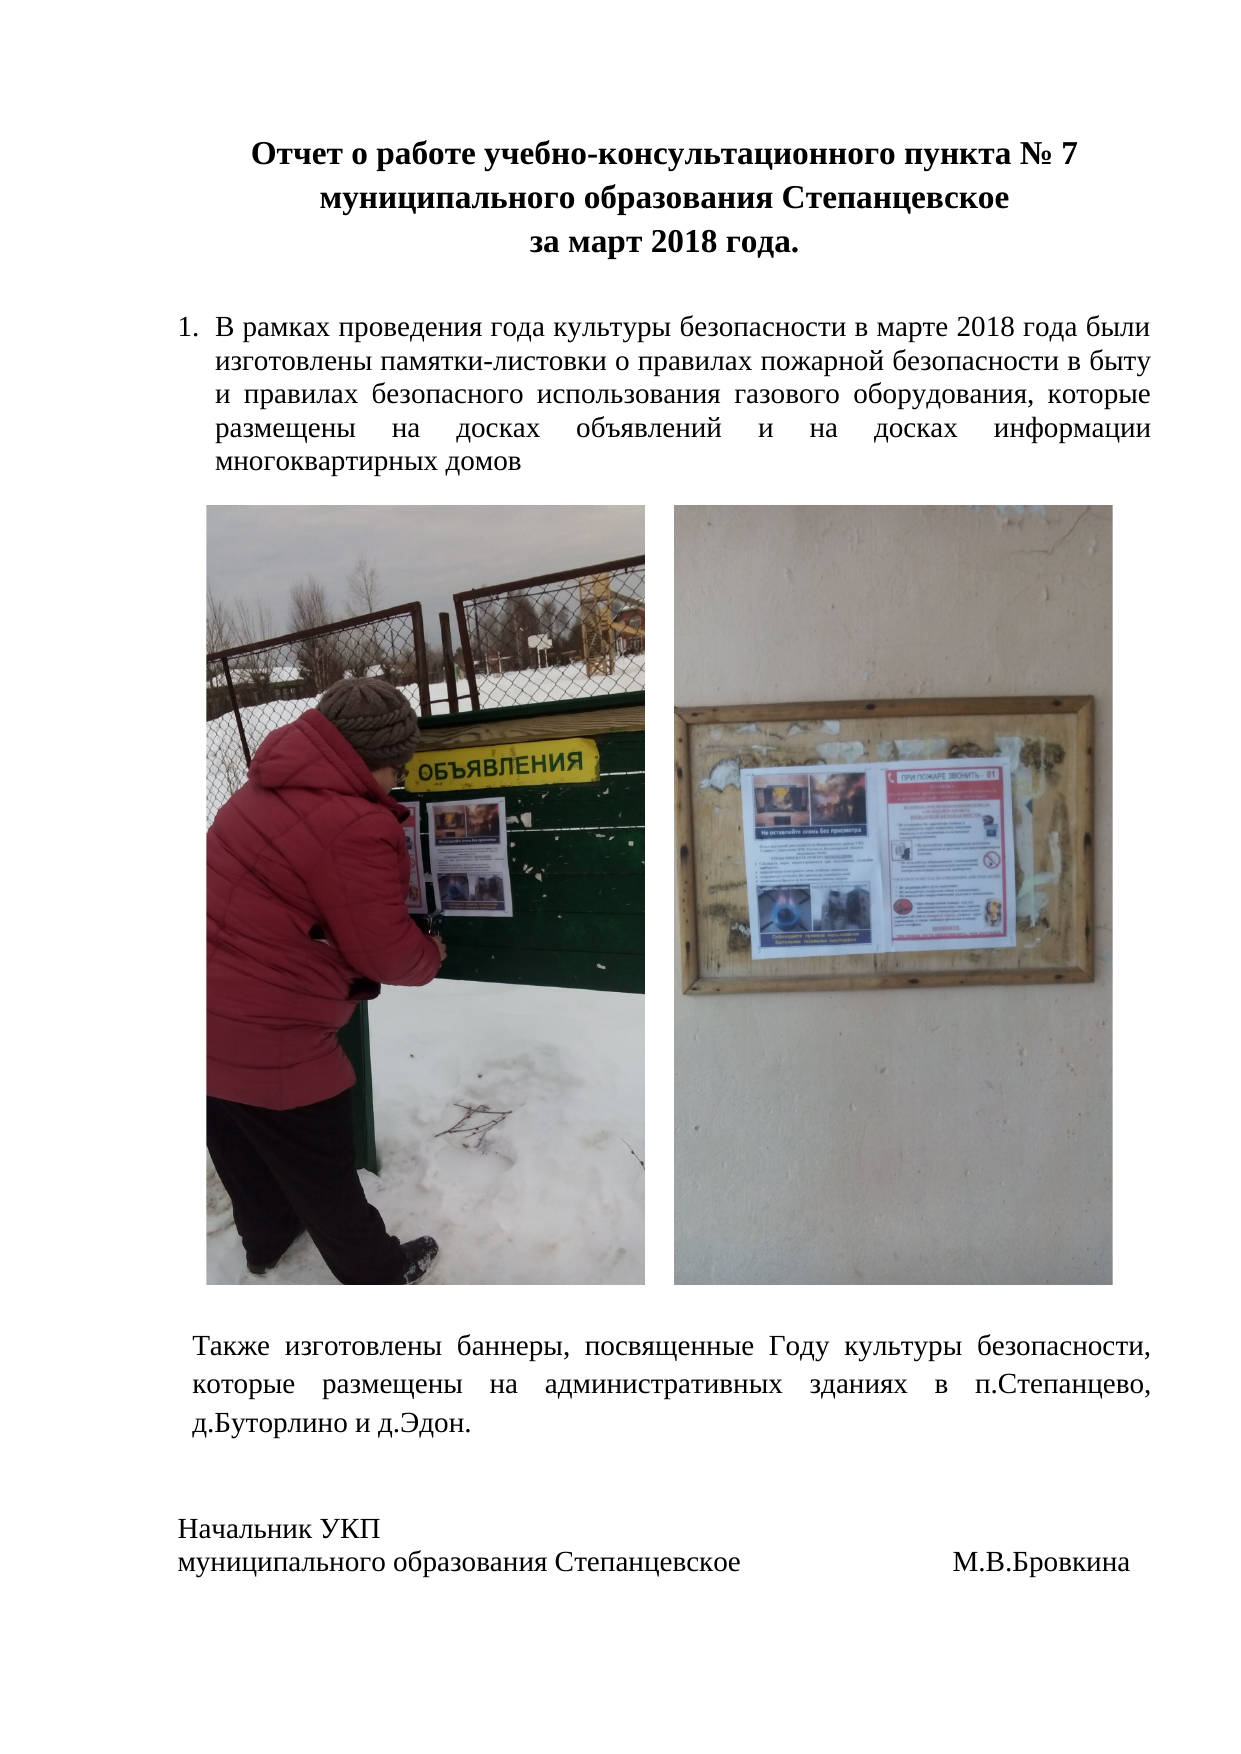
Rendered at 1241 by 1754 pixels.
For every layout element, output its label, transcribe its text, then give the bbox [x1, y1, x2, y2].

list муниципального образования Степанцевское М.В.Бровкина [177, 1544, 1152, 1578]
text за март 2018 года. [177, 221, 1152, 259]
text муниципального образования Степанцевское [177, 177, 1152, 215]
picture [674, 505, 1113, 1285]
list Начальник УКП [177, 1511, 1152, 1544]
picture [206, 505, 645, 1285]
list В рамках проведения года культуры безопасности в марте 2018 года были изготовлены памятки-листовки о правилах пожарной безопасности в быту и правилах безопасного использования газового оборудования, которые размещены на досках объявлений и на досках информации многоквартирных домов [177, 309, 1152, 477]
text Отчет о работе учебно-консультационного пункта № 7 [177, 133, 1152, 171]
list Также изготовлены баннеры, посвященные Году культуры безопасности, которые размещены на административных зданиях в п.Степанцево, д.Буторлино и д.Эдон. [192, 1328, 1152, 1439]
